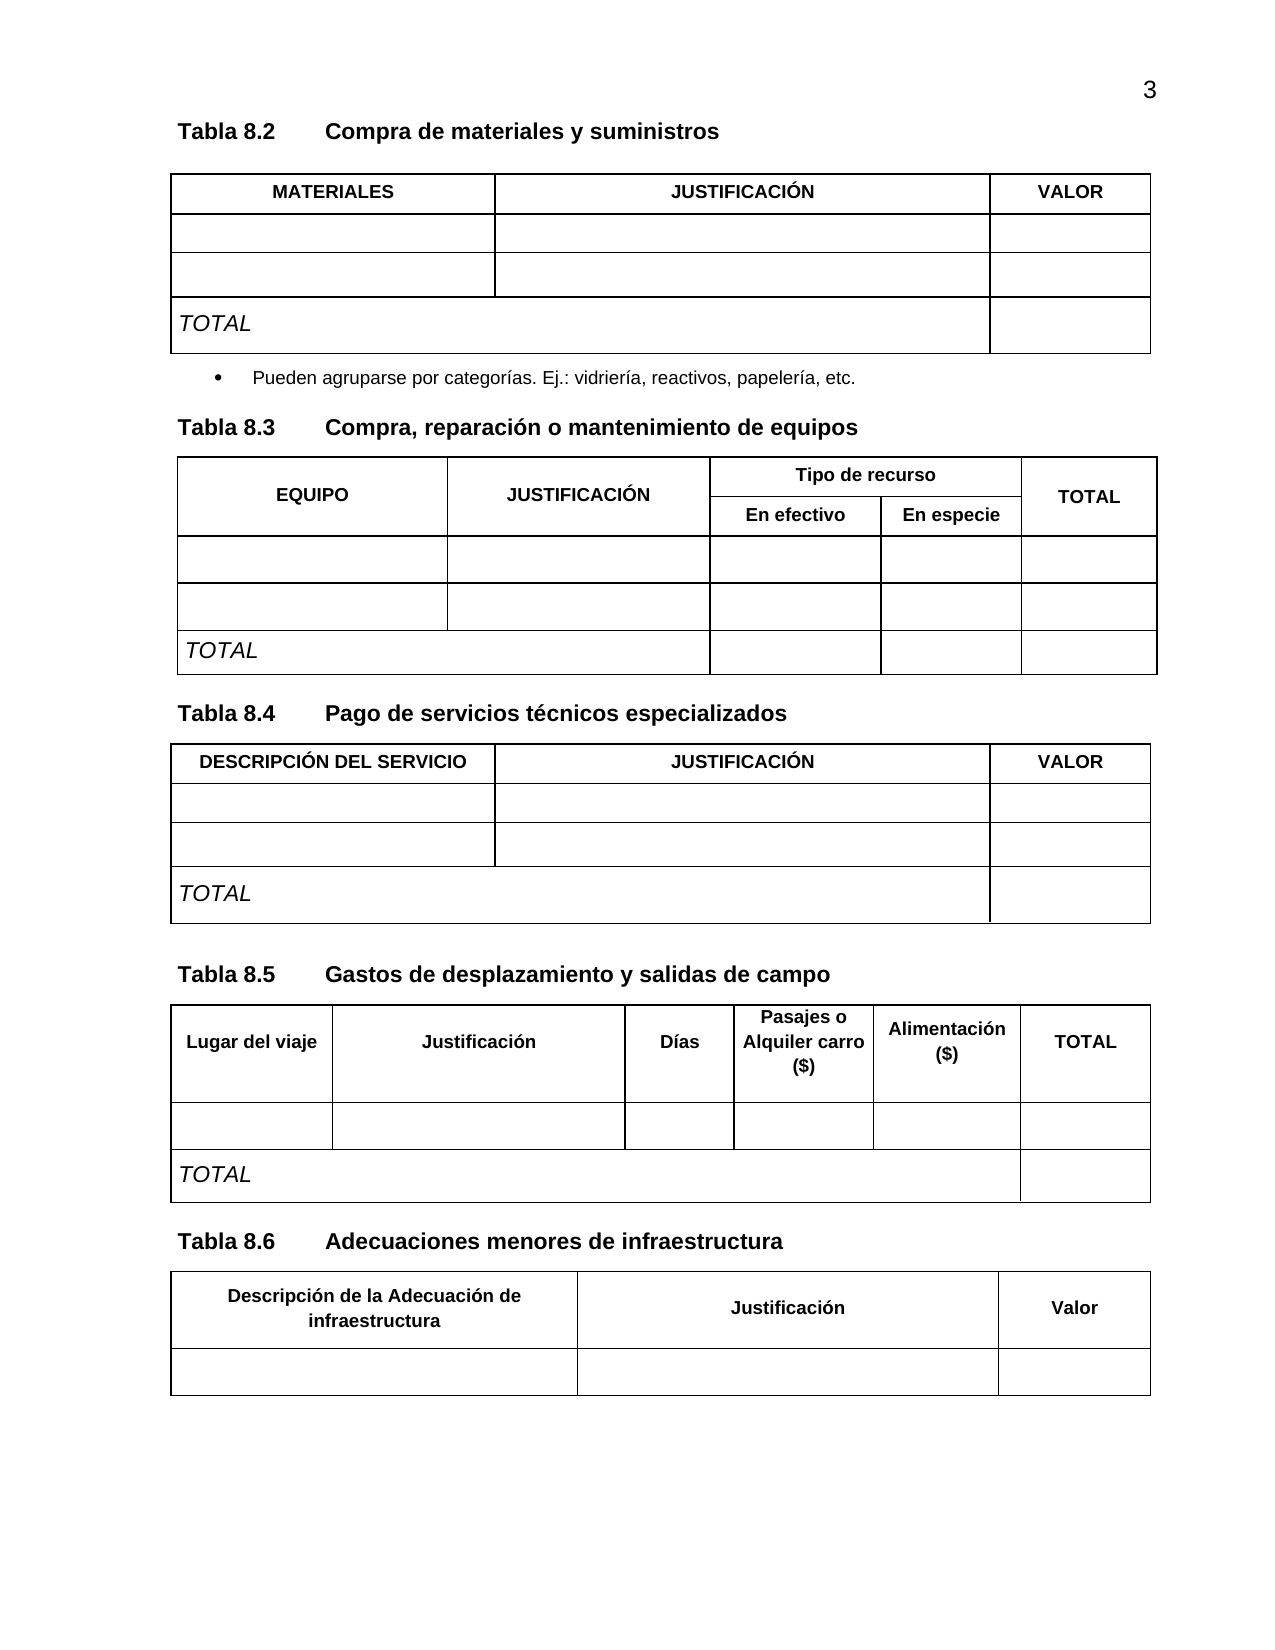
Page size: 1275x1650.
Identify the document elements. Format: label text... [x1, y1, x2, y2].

table_header Tipo de recurso [711, 458, 1021, 496]
table_cell [448, 584, 709, 629]
table_cell [172, 1349, 577, 1394]
table_cell [178, 537, 447, 582]
table_header Lugar del viaje [172, 1006, 332, 1102]
text Tabla 8.6 Adecuaciones menores de infraestructura [177, 1228, 1157, 1254]
table_header Pasajes o Alquiler carro ($) [735, 1006, 873, 1102]
table_cell [882, 584, 1021, 629]
table_cell [711, 631, 880, 674]
table_header EQUIPO [178, 458, 447, 535]
list Pueden agruparse por categorías. Ej.: vidriería, reactivos, papelería, etc. [215, 367, 1157, 388]
table_cell [874, 1103, 1020, 1149]
table_cell En especie [882, 497, 1021, 535]
table_cell [626, 1103, 733, 1149]
text Tabla 8.4 Pago de servicios técnicos especializados [177, 700, 1157, 727]
table_cell En efectivo [711, 497, 880, 535]
table_cell [333, 1103, 624, 1149]
table_header DESCRIPCIÓN DEL SERVICIO [172, 745, 494, 782]
table_cell [991, 253, 1150, 296]
table_cell TOTAL [172, 867, 989, 922]
table_cell [1021, 1150, 1150, 1201]
table_header Justificación [333, 1006, 624, 1102]
table_header JUSTIFICACIÓN [496, 175, 989, 213]
table_cell [991, 823, 1150, 866]
table_cell [735, 1103, 873, 1149]
table_header Descripción de la Adecuación de infraestructura [172, 1272, 577, 1347]
table_cell [578, 1349, 998, 1394]
table_cell TOTAL [172, 298, 989, 353]
table_cell [496, 215, 989, 252]
table_cell [496, 823, 989, 866]
table_cell [711, 537, 880, 582]
table_header Días [626, 1006, 733, 1102]
table_header MATERIALES [172, 175, 494, 213]
table_cell [1021, 1103, 1150, 1149]
table_header VALOR [991, 745, 1150, 782]
text Tabla 8.3 Compra, reparación o mantenimiento de equipos [177, 413, 1157, 440]
table_cell TOTAL [178, 631, 709, 674]
table_cell [172, 215, 494, 252]
table_header JUSTIFICACIÓN [448, 458, 709, 535]
table_cell [178, 584, 447, 629]
table_cell [991, 298, 1150, 353]
table_header Justificación [578, 1272, 998, 1347]
table_cell [172, 253, 494, 296]
table_cell [172, 1103, 332, 1149]
text Tabla 8.2 Compra de materiales y suministros [177, 118, 1157, 144]
table_header TOTAL [1022, 458, 1156, 535]
table_cell [882, 631, 1021, 674]
table_cell [991, 867, 1150, 922]
table_header JUSTIFICACIÓN [496, 745, 989, 782]
text Tabla 8.5 Gastos de desplazamiento y salidas de campo [177, 961, 1157, 988]
table_header VALOR [991, 175, 1150, 213]
table_cell [448, 537, 709, 582]
table_cell [172, 823, 494, 866]
table_cell TOTAL [172, 1150, 1020, 1201]
table_cell [999, 1349, 1150, 1394]
table_cell [711, 584, 880, 629]
table_header TOTAL [1021, 1006, 1150, 1102]
table_cell [496, 253, 989, 296]
table_cell [991, 784, 1150, 821]
table_cell [882, 537, 1021, 582]
table_header Valor [999, 1272, 1150, 1347]
table_cell [172, 784, 494, 821]
table_cell [1022, 584, 1156, 629]
table_cell [496, 784, 989, 821]
table_header Alimentación ($) [874, 1006, 1020, 1102]
table_cell [991, 215, 1150, 252]
table_cell [1022, 537, 1156, 582]
table_cell [1022, 631, 1156, 674]
